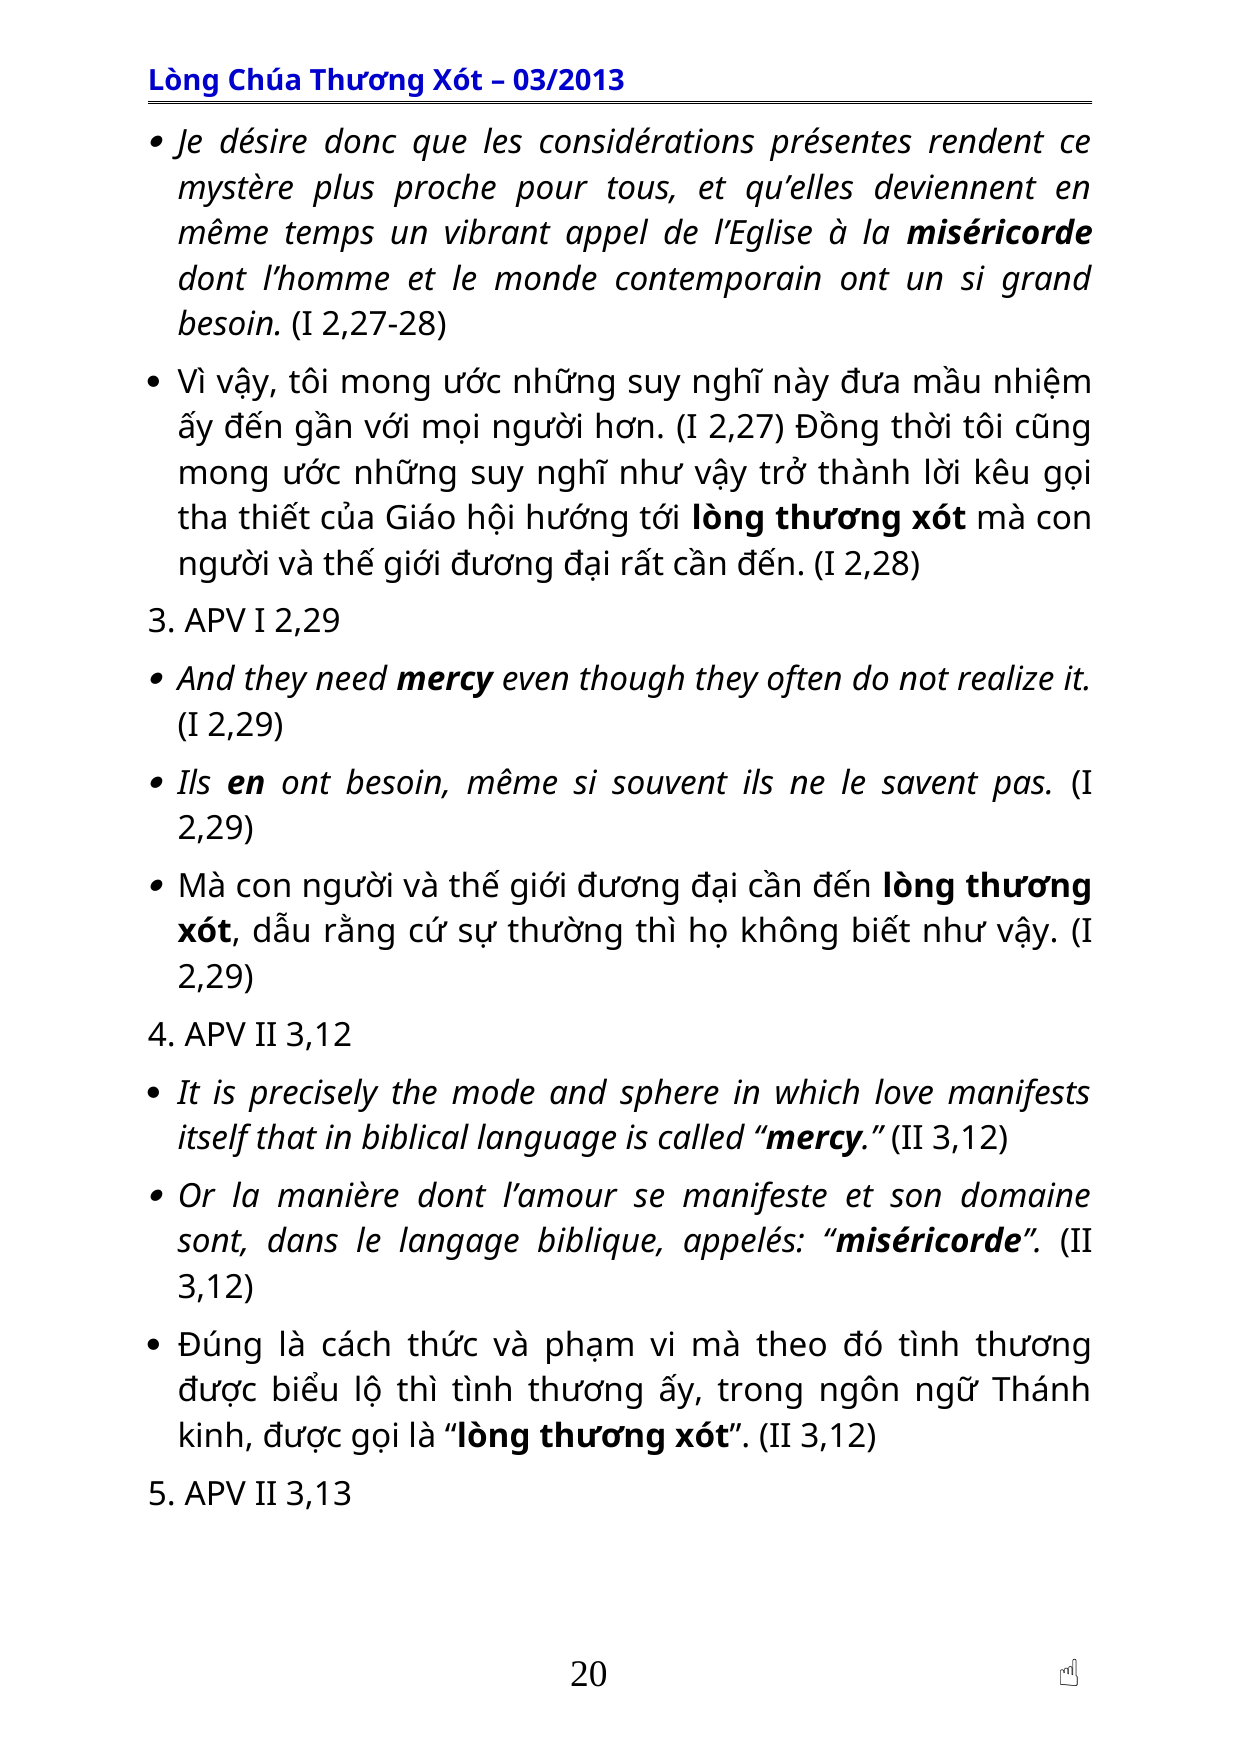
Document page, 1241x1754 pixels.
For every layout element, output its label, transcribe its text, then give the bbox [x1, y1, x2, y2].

list And they need mercy even though they often do not realize it. (I 2,29) [148, 655, 1092, 746]
list Vì vậy, tôi mong ước những suy nghĩ này đưa mầu nhiệm ấy đến gần với mọi người hơn. (I 2,27) Đồng thời tôi cũng mong ước những suy nghĩ như vậy trở thành lời kêu gọi tha thiết của Giáo hội hướng tới lòng thương xót mà con người và thế giới đương đại rất cần đến. (I 2,28) [148, 358, 1092, 585]
text 5. APV II 3,13 [148, 1469, 1092, 1515]
text 3. APV I 2,29 [148, 597, 1092, 643]
list Or la manière dont l’amour se manifeste et son domaine sont, dans le langage biblique, appelés: “miséricorde”. (II 3,12) [148, 1172, 1092, 1308]
text 4. APV II 3,12 [148, 1011, 1092, 1056]
list Je désire donc que les considérations présentes rendent ce mystère plus proche pour tous, et qu’elles deviennent en même temps un vibrant appel de l’Eglise à la miséricorde dont l’homme et le monde contemporain ont un si grand besoin. (I 2,27-28) [148, 118, 1092, 345]
list Mà con người và thế giới đương đại cần đến lòng thương xót, dẫu rằng cứ sự thường thì họ không biết như vậy. (I 2,29) [148, 862, 1092, 998]
list Ils en ont besoin, même si souvent ils ne le savent pas. (I 2,29) [148, 758, 1092, 849]
list It is precisely the mode and sphere in which love manifests itself that in biblical language is called “mercy.” (II 3,12) [148, 1068, 1092, 1159]
list Đúng là cách thức và phạm vi mà theo đó tình thương được biểu lộ thì tình thương ấy, trong ngôn ngữ Thánh kinh, được gọi là “lòng thương xót”. (II 3,12) [148, 1321, 1092, 1457]
